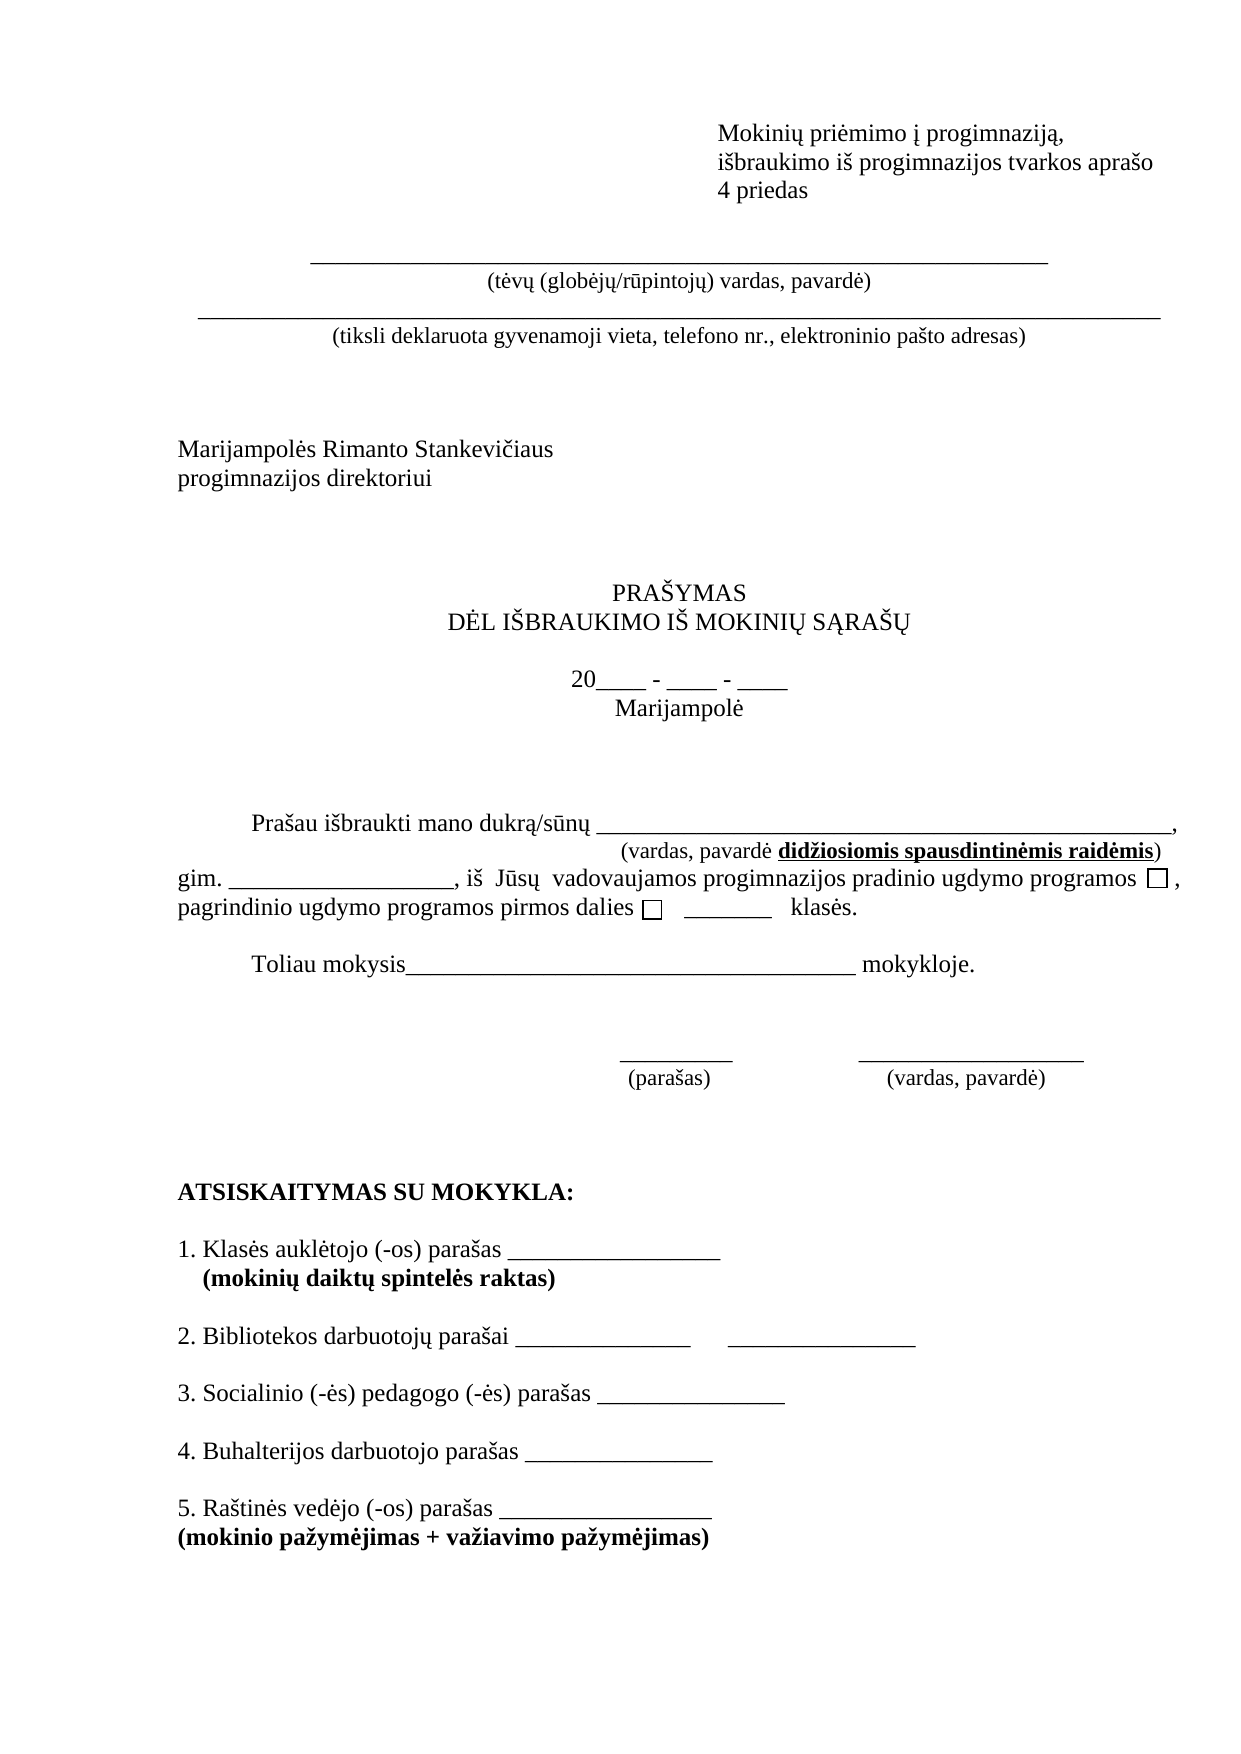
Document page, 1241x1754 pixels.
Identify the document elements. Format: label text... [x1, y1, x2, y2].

text Toliau mokysis____________________________________ mokykloje. [177, 949, 1181, 978]
text Mokinių priėmimo į progimnaziją, [582, 118, 1181, 147]
text (tiksli deklaruota gyvenamoji vieta, telefono nr., elektroninio pašto adresas) [177, 322, 1181, 348]
text progimnazijos direktoriui [177, 463, 1181, 492]
text 4. Buhalterijos darbuotojo parašas _______________ [177, 1436, 1181, 1464]
text išbraukimo iš progimnazijos tvarkos aprašo [582, 147, 1181, 176]
text pagrindinio ugdymo programos pirmos dalies _______ klasės. [177, 892, 1181, 921]
text 4 priedas [582, 176, 1181, 204]
text ATSISKAITYMAS SU MOKYKLA: [177, 1177, 1181, 1206]
text (tėvų (globėjų/rūpintojų) vardas, pavardė) [177, 267, 1181, 293]
text ___________________________________________________________ [177, 238, 1181, 267]
text DĖL IŠBRAUKIMO IŠ MOKINIŲ SĄRAŠŲ [177, 607, 1181, 636]
text 5. Raštinės vedėjo (-os) parašas _________________ [177, 1493, 1181, 1522]
text (mokinių daiktų spintelės raktas) [177, 1263, 1181, 1292]
text 20____ - ____ - ____ [177, 664, 1181, 693]
text _____________________________________________________________________________ [177, 293, 1181, 322]
text (mokinio pažymėjimas + važiavimo pažymėjimas) [177, 1522, 1181, 1551]
text 3. Socialinio (-ės) pedagogo (-ės) parašas _______________ [177, 1378, 1181, 1407]
text Marijampolės Rimanto Stankevičiaus [177, 434, 1181, 463]
text (parašas) (vardas, pavardė) [177, 1064, 1181, 1091]
text (vardas, pavardė didžiosiomis spausdintinėmis raidėmis) [177, 837, 1181, 863]
text 2. Bibliotekos darbuotojų parašai ______________ _______________ [177, 1321, 1181, 1349]
text PRAŠYMAS [177, 578, 1181, 607]
text 1. Klasės auklėtojo (-os) parašas _________________ [177, 1234, 1181, 1263]
text Prašau išbraukti mano dukrą/sūnų ______________________________________________, [177, 808, 1181, 837]
text Marijampolė [177, 693, 1181, 722]
text _________ __________________ [177, 1036, 1181, 1064]
text gim. __________________, iš Jūsų vadovaujamos progimnazijos pradinio ugdymo programos , [177, 863, 1181, 892]
